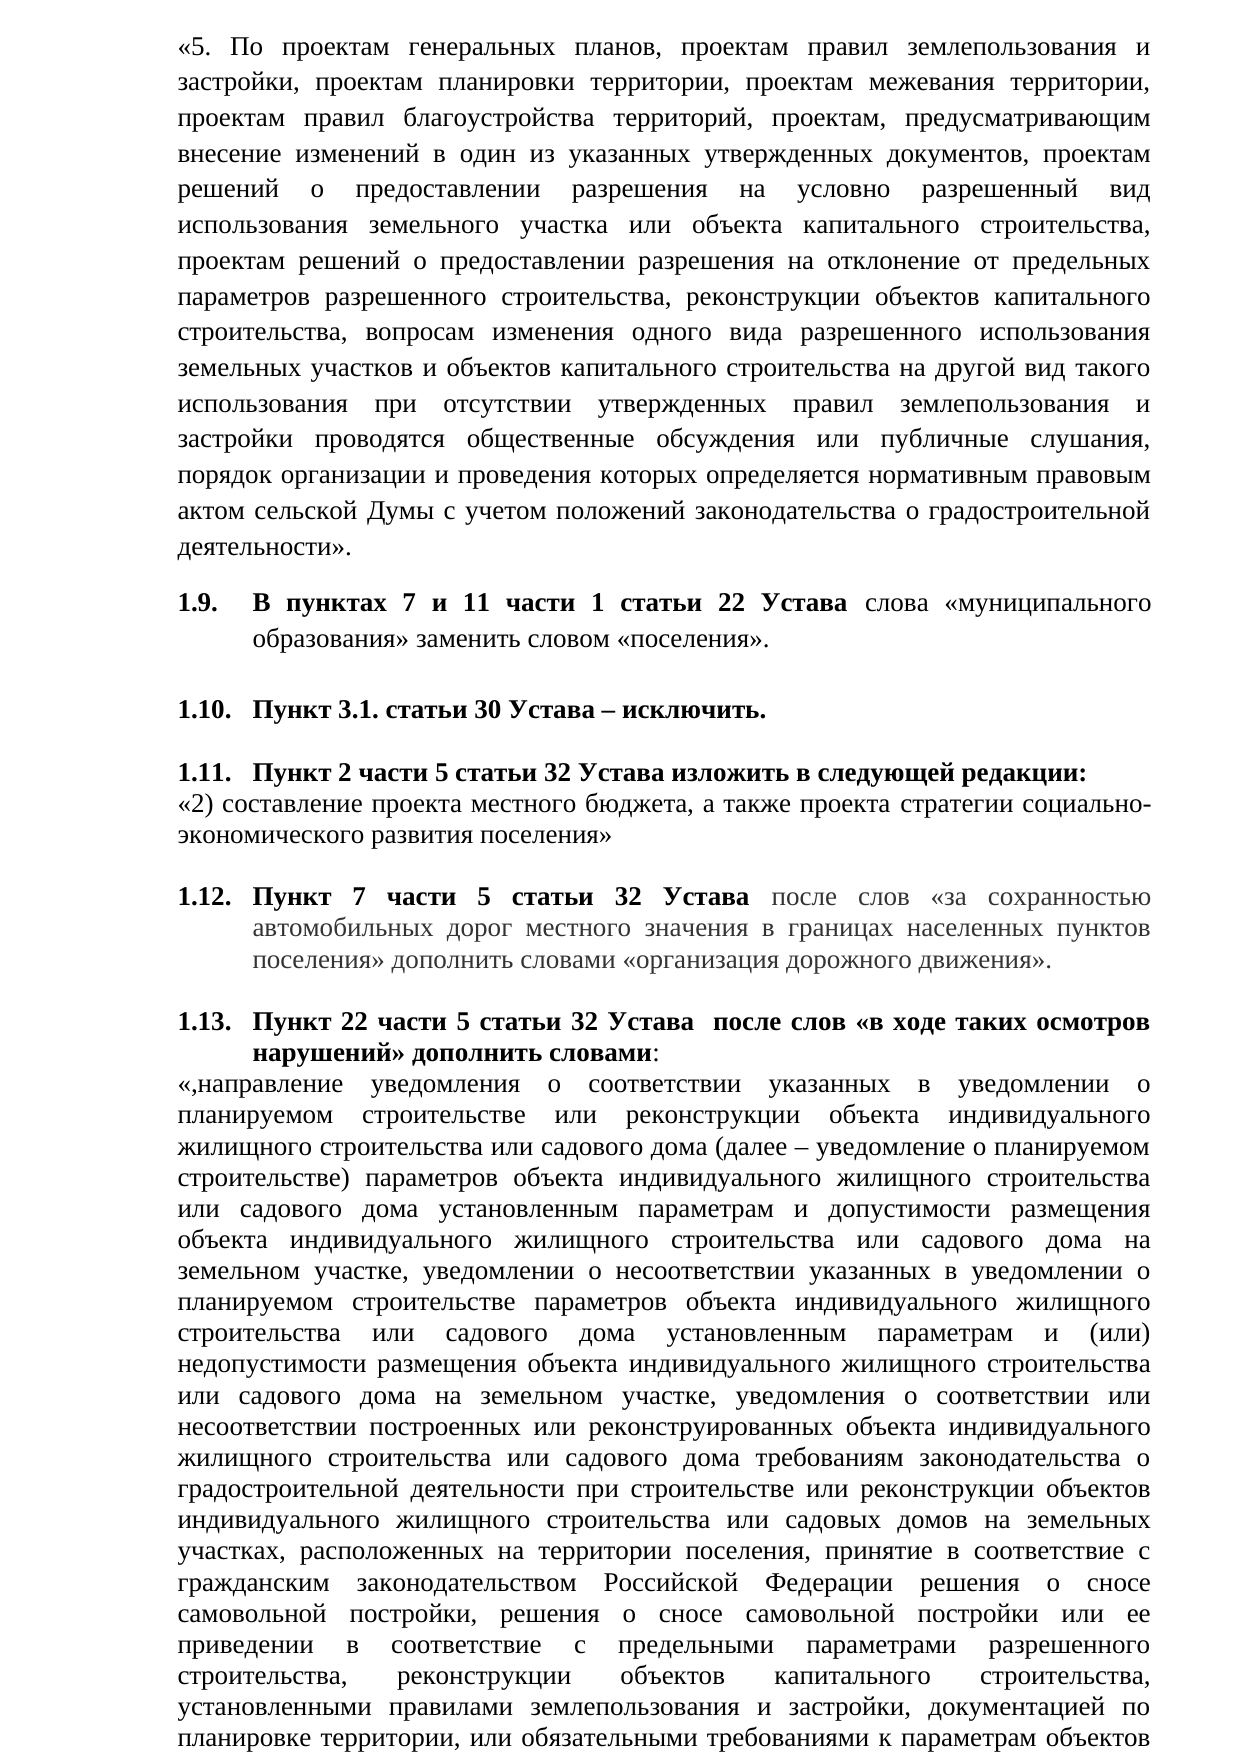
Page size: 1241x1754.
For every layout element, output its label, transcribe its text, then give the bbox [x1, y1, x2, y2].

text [177, 1067, 1152, 1752]
text «2) составление проекта местного бюджета, а также проекта стратегии социально-экономического развития поселения» [177, 787, 1152, 849]
list Пункт 22 части 5 статьи 32 Устава после слов «в ходе таких осмотров нарушений» дополнить словами: [177, 1005, 1152, 1067]
list Пункт 7 части 5 статьи 32 Устава после слов «за сохранностью автомобильных дорог местного значения в границах населенных пунктов поселения» дополнить словами «организация дорожного движения». [177, 880, 1152, 974]
list В пунктах 7 и 11 части 1 статьи 22 Устава слова «муниципального образования» заменить словом «поселения». [177, 586, 1152, 653]
text «5. По проектам генеральных планов, проектам правил землепользования и застройки, проектам планировки территории, проектам межевания территории, проектам правил благоустройства территорий, проектам, предусматривающим внесение изменений в один из указанных утвержденных документов, проектам решений о предоставлении разрешения на условно разрешенный вид использования земельного участка или объекта капитального строительства, проектам решений о предоставлении разрешения на отклонение от предельных параметров разрешенного строительства, реконструкции объектов капитального строительства, вопросам изменения одного вида разрешенного использования земельных участков и объектов капитального строительства на другой вид такого использования при отсутствии утвержденных правил землепользования и застройки проводятся общественные обсуждения или публичные слушания, порядок организации и проведения которых определяется нормативным правовым актом сельской Думы с учетом положений законодательства о градостроительной деятельности». [177, 29, 1152, 561]
list Пункт 3.1. статьи 30 Устава – исключить. [177, 693, 1152, 725]
list Пункт 2 части 5 статьи 32 Устава изложить в следующей редакции: [177, 756, 1152, 787]
